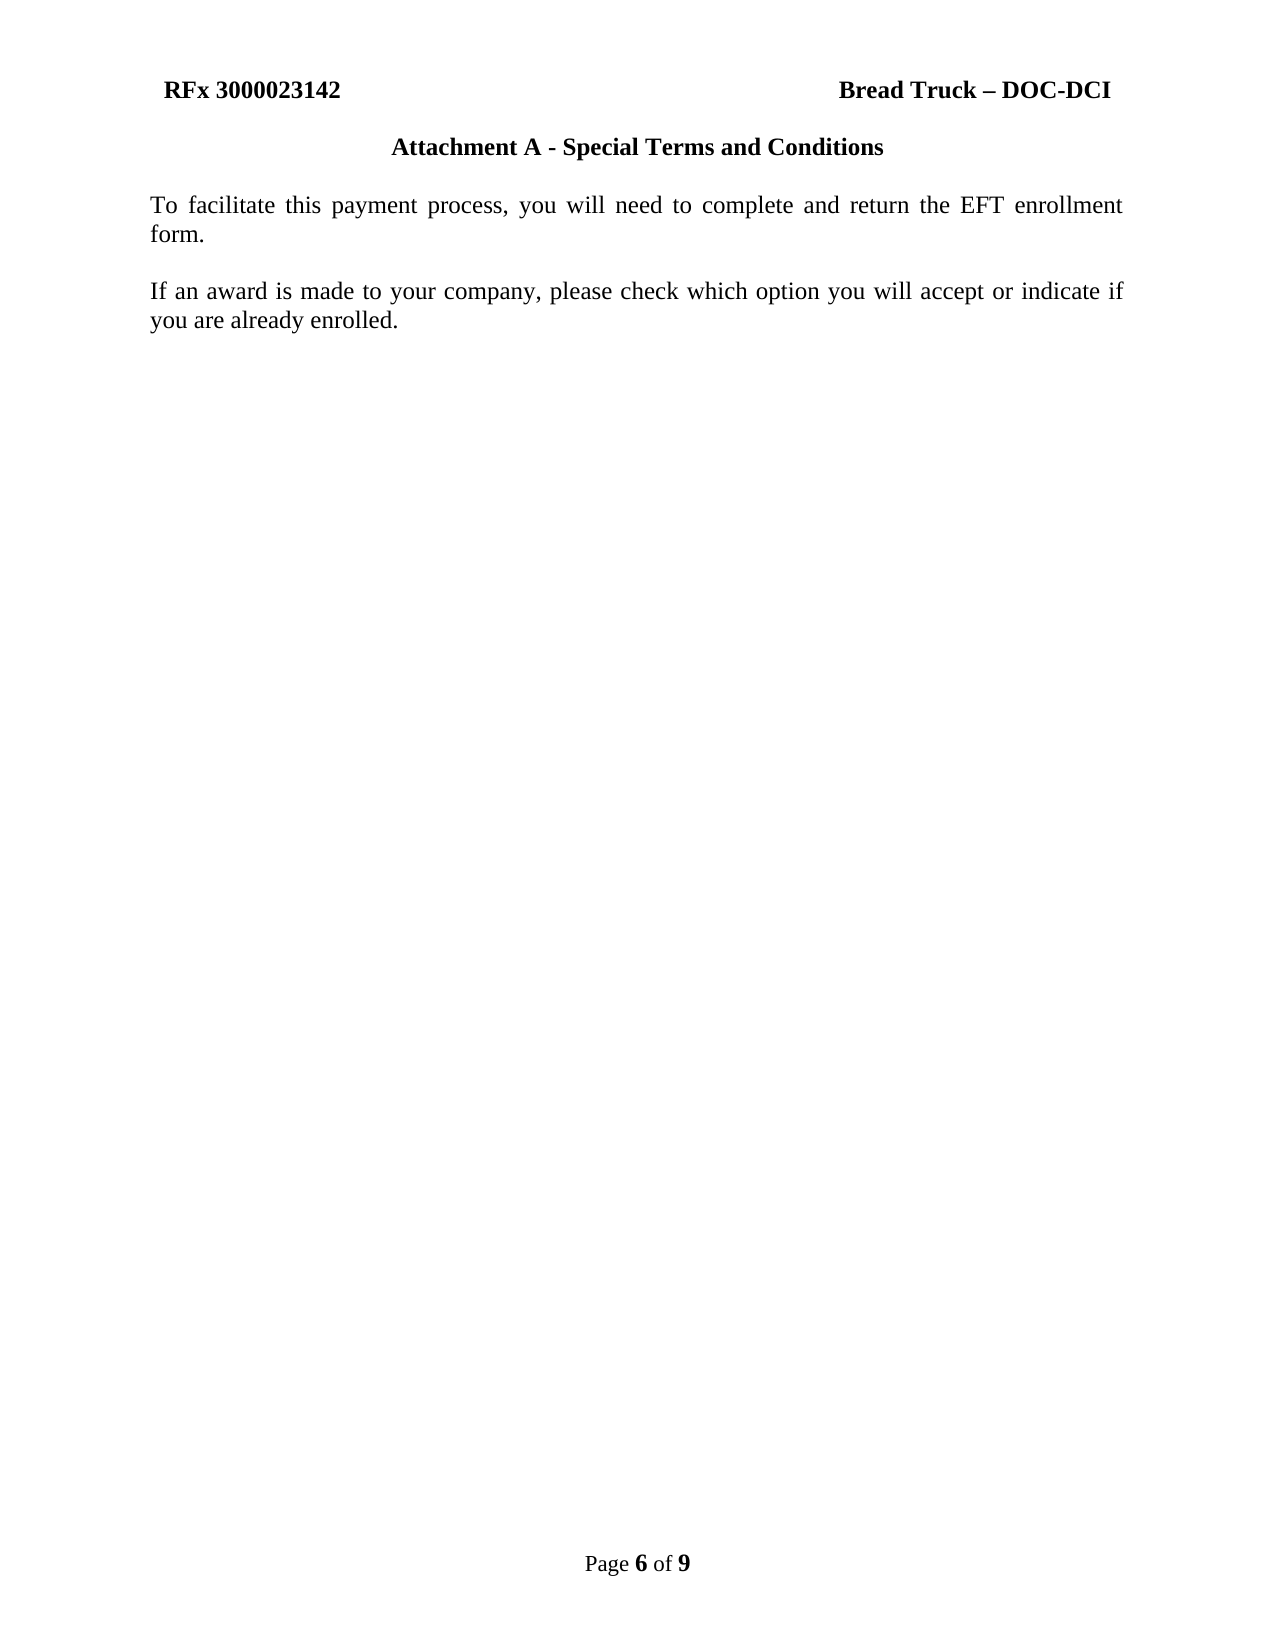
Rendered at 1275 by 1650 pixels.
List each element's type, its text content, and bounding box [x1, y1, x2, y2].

text If an award is made to your company, please check which option you will accept or indicate if you are already enrolled. [150, 276, 1125, 334]
text To facilitate this payment process, you will need to complete and return the EFT enrollment form. [150, 190, 1125, 247]
